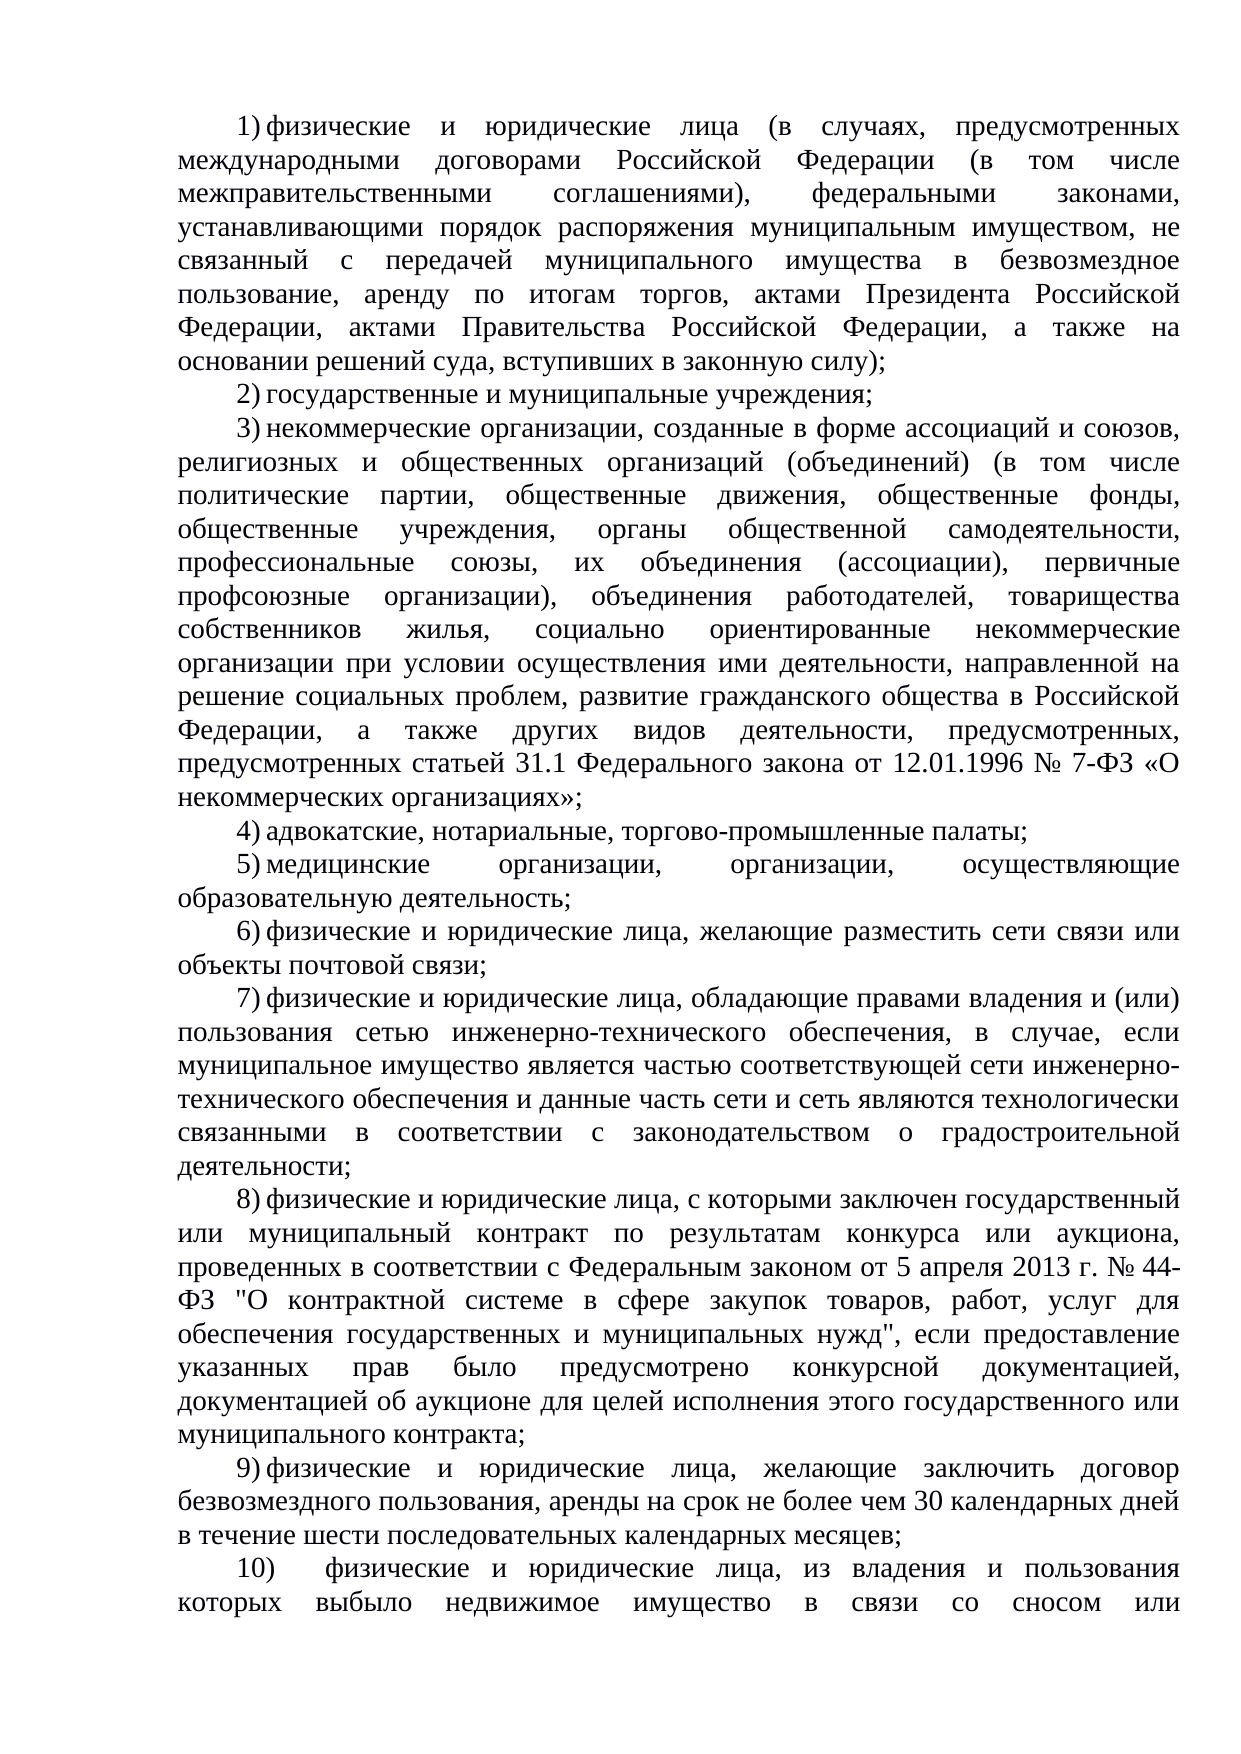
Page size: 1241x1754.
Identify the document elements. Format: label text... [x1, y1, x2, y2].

list физические и юридические лица, с которыми заключен государственный или муниципальный контракт по результатам конкурса или аукциона, проведенных в соответствии с Федеральным законом от 5 апреля 2013 г. № 44-ФЗ "О контрактной системе в сфере закупок товаров, работ, услуг для обеспечения государственных и муниципальных нужд", если предоставление указанных прав было предусмотрено конкурсной документацией, документацией об аукционе для целей исполнения этого государственного или муниципального контракта; [177, 1182, 1181, 1450]
list медицинские организации, организации, осуществляющие образовательную деятельность; [177, 846, 1181, 913]
list адвокатские, нотариальные, торгово-промышленные палаты; [177, 813, 1181, 846]
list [177, 1551, 1181, 1618]
list физические и юридические лица, обладающие правами владения и (или) пользования сетью инженерно-технического обеспечения, в случае, если муниципальное имущество является частью соответствующей сети инженерно-технического обеспечения и данные часть сети и сеть являются технологически связанными в соответствии с законодательством о градостроительной деятельности; [177, 980, 1181, 1182]
list некоммерческие организации, созданные в форме ассоциаций и союзов, религиозных и общественных организаций (объединений) (в том числе политические партии, общественные движения, общественные фонды, общественные учреждения, органы общественной самодеятельности, профессиональные союзы, их объединения (ассоциации), первичные профсоюзные организации), объединения работодателей, товарищества собственников жилья, социально ориентированные некоммерческие организации при условии осуществления ими деятельности, направленной на решение социальных проблем, развитие гражданского общества в Российской Федерации, а также других видов деятельности, предусмотренных, предусмотренных статьей 31.1 Федерального закона от 12.01.1996 № 7-ФЗ «О некоммерческих организациях»; [177, 410, 1181, 813]
list физические и юридические лица (в случаях, предусмотренных международными договорами Российской Федерации (в том числе межправительственными соглашениями), федеральными законами, устанавливающими порядок распоряжения муниципальным имуществом, не связанный с передачей муниципального имущества в безвозмездное пользование, аренду по итогам торгов, актами Президента Российской Федерации, актами Правительства Российской Федерации, а также на основании решений суда, вступивших в законную силу); [177, 108, 1181, 377]
list физические и юридические лица, желающие разместить сети связи или объекты почтовой связи; [177, 913, 1181, 980]
list физические и юридические лица, желающие заключить договор безвозмездного пользования, аренды на срок не более чем 30 календарных дней в течение шести последовательных календарных месяцев; [177, 1450, 1181, 1551]
list государственные и муниципальные учреждения; [177, 377, 1181, 410]
